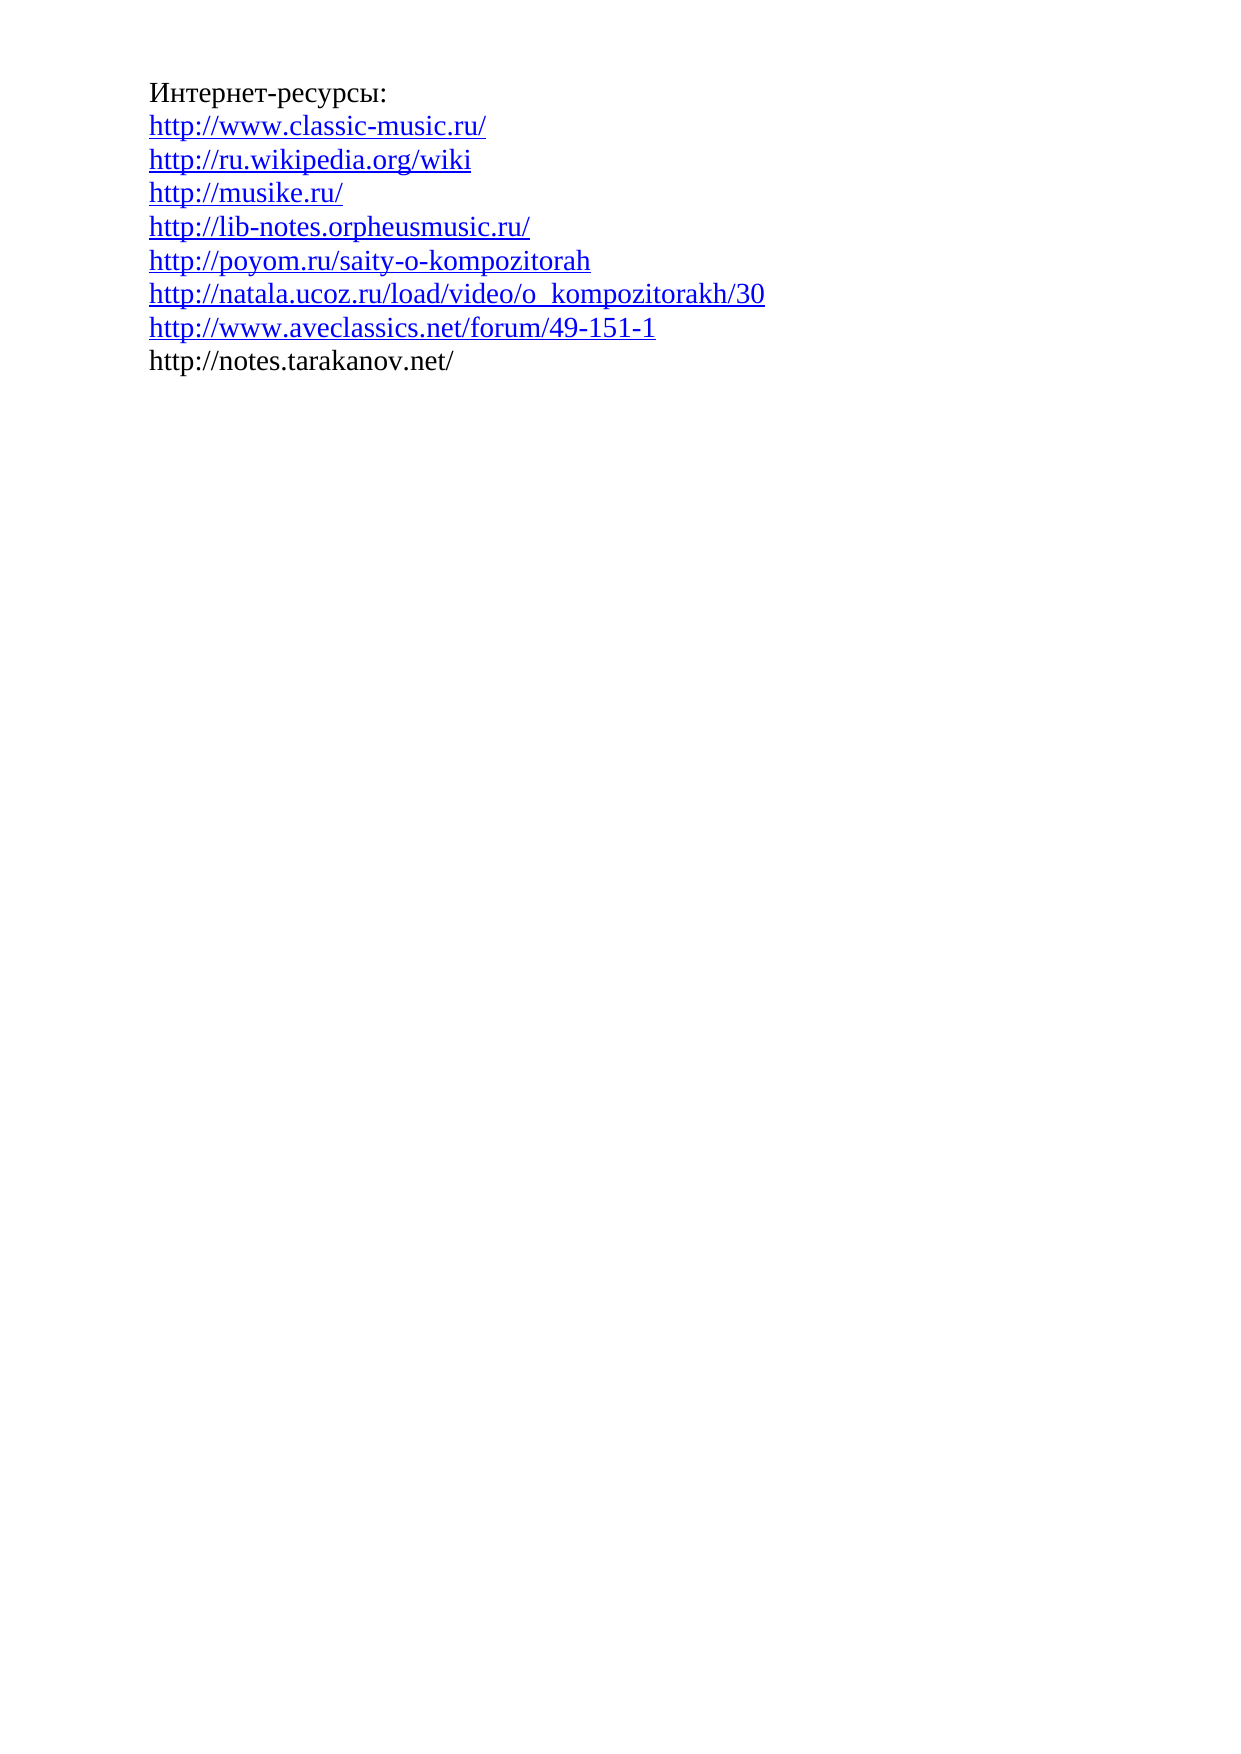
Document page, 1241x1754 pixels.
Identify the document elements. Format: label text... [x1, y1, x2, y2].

text http://lib-notes.orpheusmusic.ru/ [75, 209, 1165, 243]
text http://notes.tarakanov.net/ [75, 343, 1165, 377]
text http://musike.ru/ [75, 176, 1165, 209]
text http://poyom.ru/saity-o-kompozitorah [75, 243, 1165, 276]
text http://www.aveclassics.net/forum/49-151-1 [75, 310, 1165, 343]
text Интернет-ресурсы: [75, 75, 1165, 108]
text http://natala.ucoz.ru/load/video/o_kompozitorakh/30 [75, 276, 1165, 310]
text http://www.classic-music.ru/ [75, 108, 1165, 142]
text http://ru.wikipedia.org/wiki [75, 142, 1165, 176]
